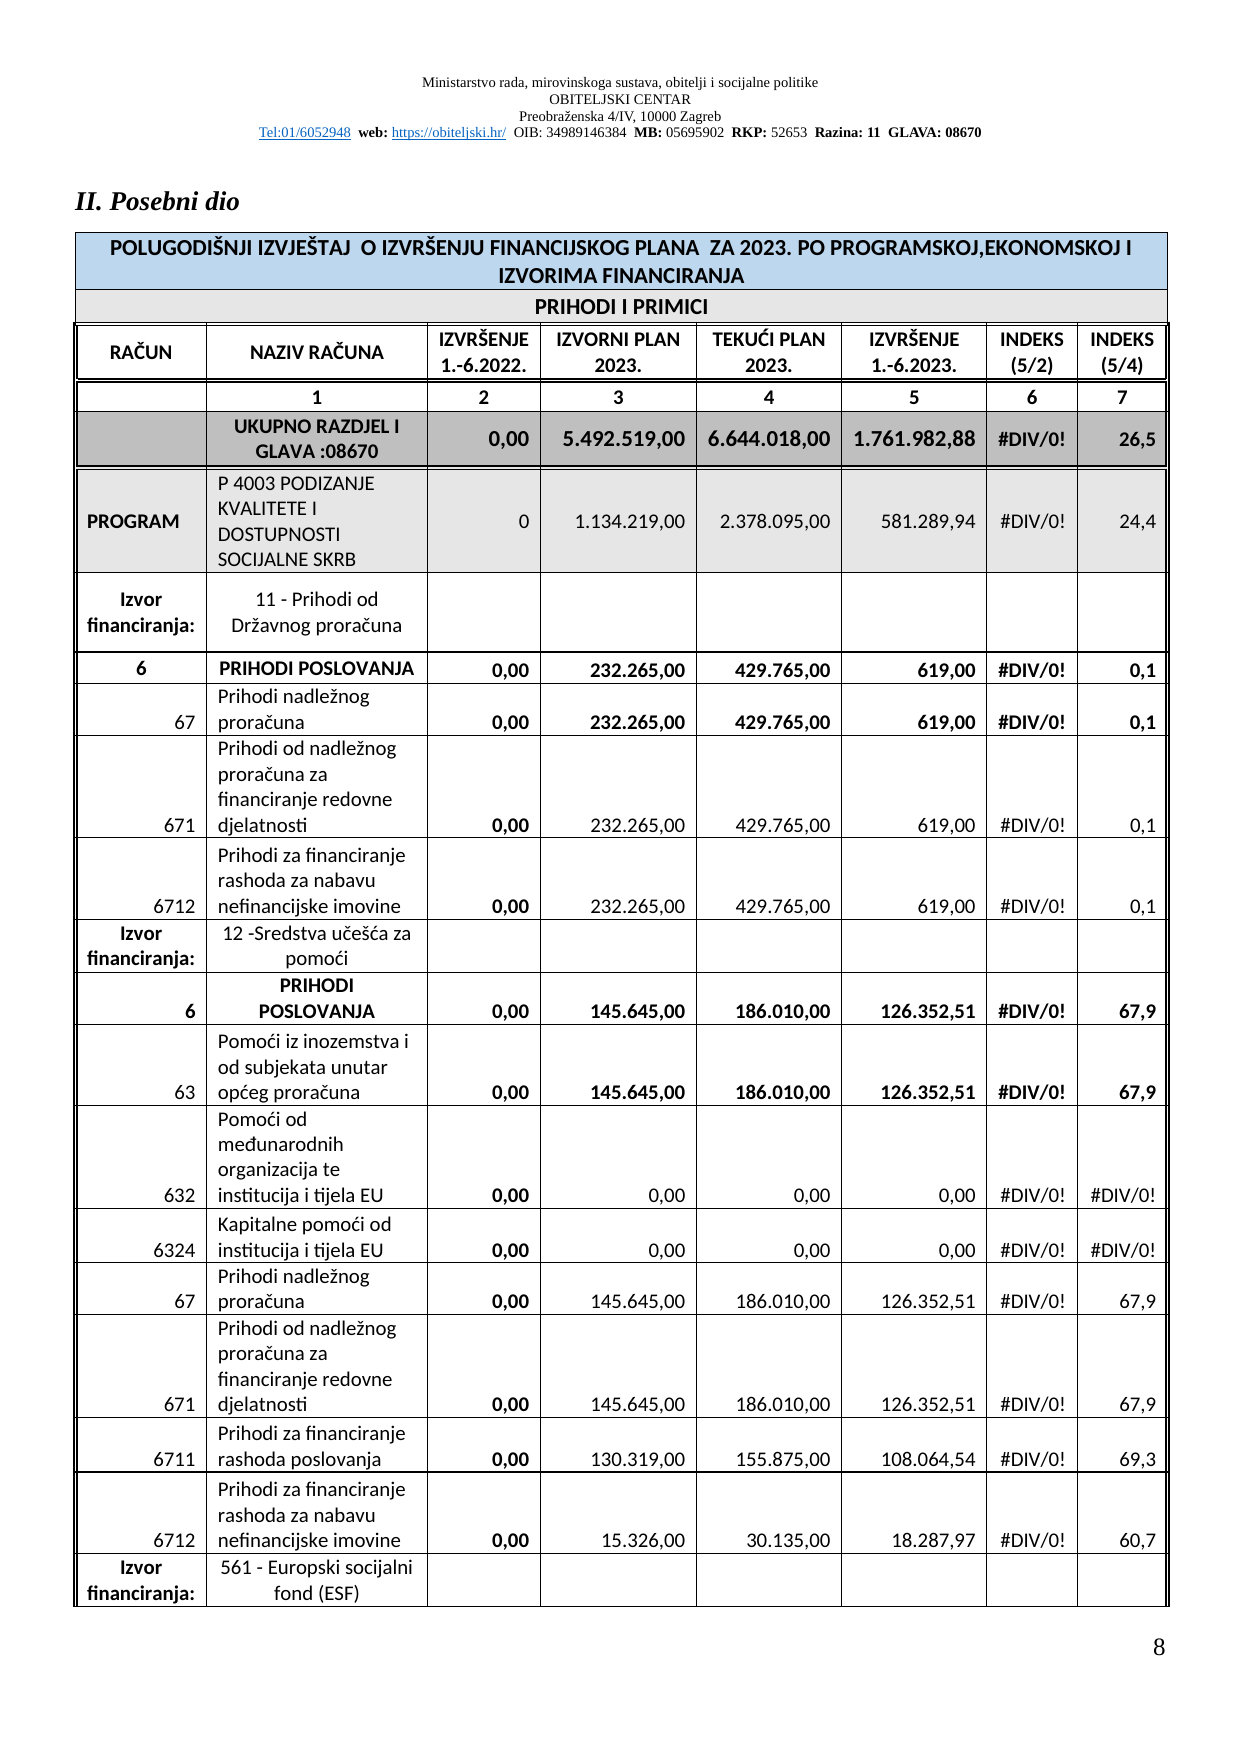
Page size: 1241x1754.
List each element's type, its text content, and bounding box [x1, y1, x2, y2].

table_cell 429.765,00 [697, 838, 841, 918]
table_cell [78, 412, 206, 465]
table_cell 0,00 [697, 1106, 841, 1207]
table_cell Izvor financiranja: [78, 920, 206, 972]
table_cell 6.644.018,00 [697, 412, 841, 465]
table_cell Prihodi od nadležnog proračuna za financiranje redovne djelatnosti [207, 736, 427, 837]
table_cell 0,1 [1078, 684, 1165, 734]
table_cell INDEKS (5/4) [1078, 326, 1165, 378]
table_cell 619,00 [842, 653, 986, 683]
table_cell #DIV/0! [987, 1418, 1077, 1471]
table_cell 1.761.982,88 [842, 412, 986, 465]
table_cell RAČUN [78, 326, 206, 378]
table_cell 2 [428, 383, 540, 411]
table_cell 155.875,00 [697, 1418, 841, 1471]
table_cell [541, 573, 696, 651]
table_cell 581.289,94 [842, 470, 986, 572]
table_cell 126.352,51 [842, 1315, 986, 1417]
table_cell 11 - Prihodi od Državnog proračuna [207, 573, 427, 651]
table_cell UKUPNO RAZDJEL I GLAVA :08670 [207, 412, 427, 465]
table_cell 6324 [78, 1209, 206, 1262]
table_cell 1 [207, 383, 427, 411]
table_cell [842, 920, 986, 972]
table_cell Pomoći iz inozemstva i od subjekata unutar općeg proračuna [207, 1025, 427, 1105]
table_cell 67,9 [1078, 1025, 1165, 1105]
table_cell IZVORNI PLAN 2023. [541, 326, 696, 378]
table_cell 232.265,00 [541, 653, 696, 683]
table_cell #DIV/0! [987, 470, 1077, 572]
table_cell 7 [1078, 383, 1165, 411]
table_cell 15.326,00 [541, 1473, 696, 1553]
table_cell 0,00 [697, 1209, 841, 1262]
table_cell P 4003 PODIZANJE KVALITETE I DOSTUPNOSTI SOCIJALNE SKRB [207, 470, 427, 572]
table_cell 0,00 [428, 838, 540, 918]
table_cell PROGRAM [78, 470, 206, 572]
table_cell 0,00 [428, 1025, 540, 1105]
table_cell [78, 383, 206, 411]
table_cell 0,00 [428, 1418, 540, 1471]
table_cell 4 [697, 383, 841, 411]
table_cell 30.135,00 [697, 1473, 841, 1553]
table_cell 145.645,00 [541, 973, 696, 1023]
table_cell PRIHODI POSLOVANJA [207, 653, 427, 683]
table_cell 232.265,00 [541, 736, 696, 837]
table_cell INDEKS (5/2) [987, 326, 1077, 378]
table_cell #DIV/0! [1078, 1106, 1165, 1207]
table_cell IZVRŠENJE 1.-6.2022. [428, 326, 540, 378]
table_cell 3 [541, 383, 696, 411]
table_cell [842, 1554, 986, 1606]
table_cell 24,4 [1078, 470, 1165, 572]
table_cell Izvor financiranja: [78, 573, 206, 651]
table_cell 232.265,00 [541, 684, 696, 734]
table_cell [428, 573, 540, 651]
table_cell 69,3 [1078, 1418, 1165, 1471]
table_cell 5.492.519,00 [541, 412, 696, 465]
table_cell #DIV/0! [987, 684, 1077, 734]
table_cell 130.319,00 [541, 1418, 696, 1471]
table_cell Izvor financiranja: [78, 1554, 206, 1606]
table_cell 671 [78, 1315, 206, 1417]
table_cell [1078, 920, 1165, 972]
table_cell [541, 920, 696, 972]
table_cell 6 [78, 653, 206, 683]
table_cell #DIV/0! [987, 1315, 1077, 1417]
table_cell 145.645,00 [541, 1263, 696, 1314]
table_cell 632 [78, 1106, 206, 1207]
table_cell 186.010,00 [697, 1263, 841, 1314]
table_cell #DIV/0! [987, 973, 1077, 1023]
table_cell 186.010,00 [697, 1315, 841, 1417]
table_cell [987, 1554, 1077, 1606]
table_cell 232.265,00 [541, 838, 696, 918]
table_cell 67 [78, 1263, 206, 1314]
table_cell #DIV/0! [987, 1473, 1077, 1553]
table_cell 619,00 [842, 838, 986, 918]
table_cell [541, 1554, 696, 1606]
table_cell #DIV/0! [987, 736, 1077, 837]
table_cell 0,00 [541, 1106, 696, 1207]
table_cell 67,9 [1078, 1315, 1165, 1417]
table_cell #DIV/0! [1078, 1209, 1165, 1262]
table_cell 0,00 [428, 684, 540, 734]
table_cell 0,00 [428, 1315, 540, 1417]
table_cell TEKUĆI PLAN 2023. [697, 326, 841, 378]
table_cell Prihodi za financiranje rashoda za nabavu nefinancijske imovine [207, 838, 427, 918]
table_cell #DIV/0! [987, 1025, 1077, 1105]
table_cell PRIHODI POSLOVANJA [207, 973, 427, 1023]
subtitle II. Posebni dio [75, 185, 1165, 216]
table_cell #DIV/0! [987, 1209, 1077, 1262]
table_cell 126.352,51 [842, 973, 986, 1023]
table_cell 186.010,00 [697, 973, 841, 1023]
table_cell [987, 573, 1077, 651]
table_cell 1.134.219,00 [541, 470, 696, 572]
table_cell 429.765,00 [697, 736, 841, 837]
table_cell 561 - Europski socijalni fond (ESF) [207, 1554, 427, 1606]
table_cell 671 [78, 736, 206, 837]
table_cell 0,00 [428, 412, 540, 465]
table_cell 6712 [78, 838, 206, 918]
table_cell 0,00 [428, 973, 540, 1023]
table_cell #DIV/0! [987, 1263, 1077, 1314]
table_cell [842, 573, 986, 651]
table_cell PRIHODI I PRIMICI [76, 290, 1167, 322]
table_cell 26,5 [1078, 412, 1165, 465]
table_cell #DIV/0! [987, 1106, 1077, 1207]
table_cell 5 [842, 383, 986, 411]
table_cell 0,1 [1078, 653, 1165, 683]
table_cell 0,1 [1078, 838, 1165, 918]
table_cell Prihodi za financiranje rashoda za nabavu nefinancijske imovine [207, 1473, 427, 1553]
table_cell 619,00 [842, 736, 986, 837]
table_cell 63 [78, 1025, 206, 1105]
table_cell 126.352,51 [842, 1025, 986, 1105]
table_cell 6 [987, 383, 1077, 411]
table_cell 0,00 [428, 1473, 540, 1553]
table_cell 108.064,54 [842, 1418, 986, 1471]
table_cell 6712 [78, 1473, 206, 1553]
table_cell 6 [78, 973, 206, 1023]
table_cell #DIV/0! [987, 838, 1077, 918]
table_cell Kapitalne pomoći od institucija i tijela EU [207, 1209, 427, 1262]
table_cell 12 -Sredstva učešća za pomoći [207, 920, 427, 972]
table_cell Prihodi nadležnog proračuna [207, 684, 427, 734]
table_cell NAZIV RAČUNA [207, 326, 427, 378]
table_cell 0,00 [541, 1209, 696, 1262]
table_cell 186.010,00 [697, 1025, 841, 1105]
table_cell [428, 1554, 540, 1606]
table_cell 0,00 [428, 1263, 540, 1314]
table_cell 67,9 [1078, 1263, 1165, 1314]
table_cell 67,9 [1078, 973, 1165, 1023]
table_cell 429.765,00 [697, 653, 841, 683]
table_cell [697, 920, 841, 972]
table_cell [697, 573, 841, 651]
table_cell #DIV/0! [987, 412, 1077, 465]
table_cell [697, 1554, 841, 1606]
table_cell [1078, 1554, 1165, 1606]
table_cell 619,00 [842, 684, 986, 734]
table_cell #DIV/0! [987, 653, 1077, 683]
table_cell 145.645,00 [541, 1025, 696, 1105]
table_cell Pomoći od međunarodnih organizacija te institucija i tijela EU [207, 1106, 427, 1207]
table_cell 0,00 [428, 653, 540, 683]
table_cell 18.287,97 [842, 1473, 986, 1553]
table_cell 2.378.095,00 [697, 470, 841, 572]
table_cell 0,00 [428, 1106, 540, 1207]
table_cell IZVRŠENJE 1.-6.2023. [842, 326, 986, 378]
table_cell 0,00 [428, 736, 540, 837]
table_cell 429.765,00 [697, 684, 841, 734]
table_cell 60,7 [1078, 1473, 1165, 1553]
table_cell 0,00 [428, 1209, 540, 1262]
table_cell [987, 920, 1077, 972]
table_cell 126.352,51 [842, 1263, 986, 1314]
table_cell 145.645,00 [541, 1315, 696, 1417]
table_cell 6711 [78, 1418, 206, 1471]
table_cell 0,1 [1078, 736, 1165, 837]
table_header POLUGODIŠNJI IZVJEŠTAJ O IZVRŠENJU FINANCIJSKOG PLANA ZA 2023. PO PROGRAMSKOJ,EKONOMSKOJ I IZVORIMA FINANCIRANJA [76, 233, 1167, 289]
table_cell Prihodi za financiranje rashoda poslovanja [207, 1418, 427, 1471]
table_cell [428, 920, 540, 972]
table_cell Prihodi od nadležnog proračuna za financiranje redovne djelatnosti [207, 1315, 427, 1417]
table_cell 67 [78, 684, 206, 734]
table_cell 0 [428, 470, 540, 572]
table_cell 0,00 [842, 1209, 986, 1262]
table_cell Prihodi nadležnog proračuna [207, 1263, 427, 1314]
table_cell [1078, 573, 1165, 651]
table_cell 0,00 [842, 1106, 986, 1207]
